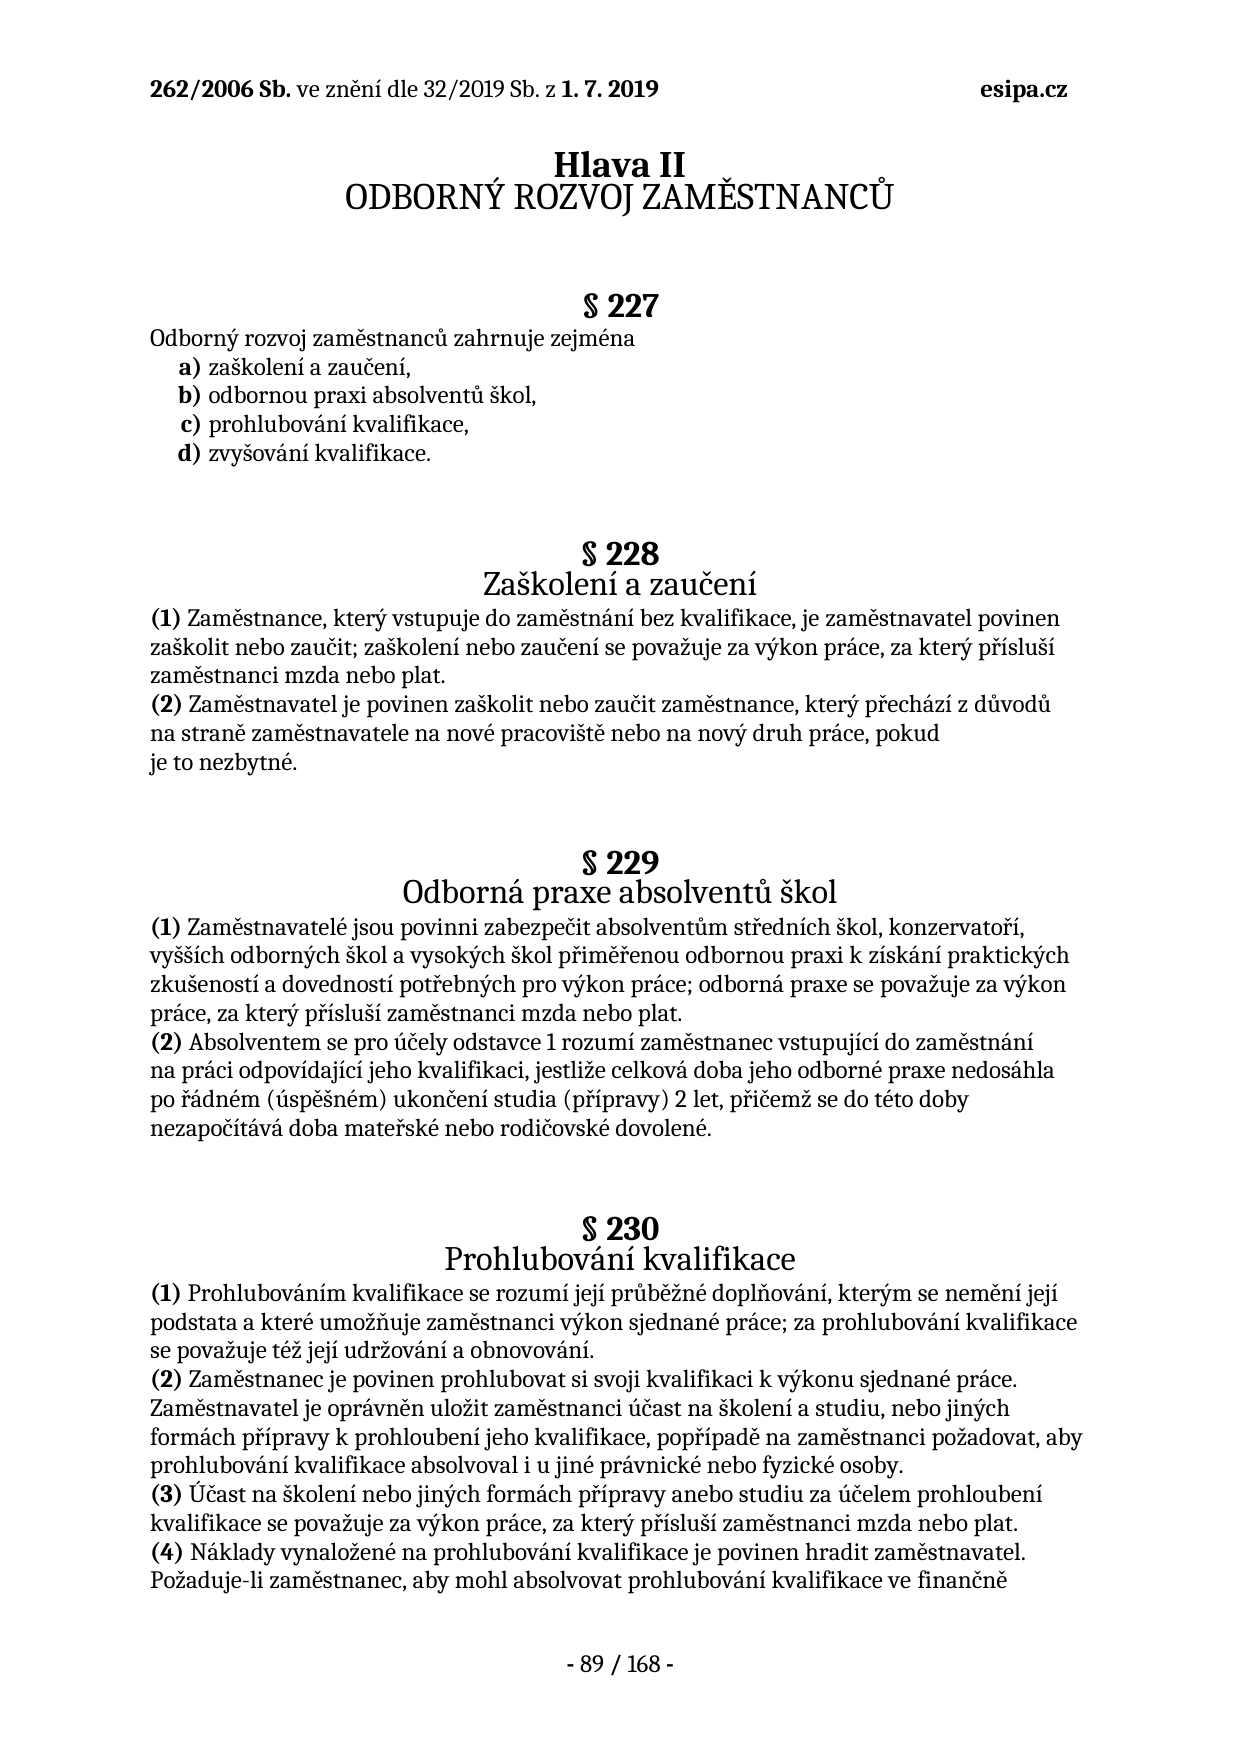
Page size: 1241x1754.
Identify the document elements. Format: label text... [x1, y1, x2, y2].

text d) zvyšování kvalifikace. [150, 439, 1090, 467]
subtitle § 228 -Zaškolení a zaučení [150, 540, 1090, 604]
subtitle § 227 [150, 292, 1090, 324]
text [150, 1537, 1090, 1595]
text (2) Zaměstnavatel je povinen zaškolit nebo zaučit zaměstnance, který přechází z důvodů na straně zaměstnavatele na nové pracoviště nebo na nový druh práce, pokud je to nezbytné. [150, 690, 1090, 776]
subtitle Hlava II -Odborný rozvoj zaměstnanců [150, 150, 1090, 219]
text (2) Absolventem se pro účely odstavce 1 rozumí zaměstnanec vstupující do zaměstnání na práci odpovídající jeho kvalifikaci, jestliže celková doba jeho odborné praxe nedosáhla po řádném (úspěšném) ukončení studia (přípravy) 2 let, přičemž se do této doby nezapočítává doba mateřské nebo rodičovské dovolené. [150, 1027, 1090, 1142]
text (2) Zaměstnanec je povinen prohlubovat si svoji kvalifikaci k výkonu sjednané práce. Zaměstnavatel je oprávněn uložit zaměstnanci účast na školení a studiu, nebo jiných formách přípravy k prohloubení jeho kvalifikace, popřípadě na zaměstnanci požadovat, aby prohlubování kvalifikace absolvoval i u jiné právnické nebo fyzické osoby. [150, 1365, 1090, 1480]
text a) zaškolení a zaučení, [150, 352, 1090, 381]
text b) odbornou praxi absolventů škol, [150, 381, 1090, 410]
subtitle § 229 -Odborná praxe absolventů škol [150, 849, 1090, 912]
text (1) Prohlubováním kvalifikace se rozumí její průběžné doplňování, kterým se nemění její podstata a které umožňuje zaměstnanci výkon sjednané práce; za prohlubování kvalifikace se považuje též její udržování a obnovování. [150, 1279, 1090, 1365]
text (3) Účast na školení nebo jiných formách přípravy anebo studiu za účelem prohloubení kvalifikace se považuje za výkon práce, za který přísluší zaměstnanci mzda nebo plat. [150, 1480, 1090, 1537]
text (1) Zaměstnavatelé jsou povinni zabezpečit absolventům středních škol, konzervatoří, vyšších odborných škol a vysokých škol přiměřenou odbornou praxi k získání praktických zkušeností a dovedností potřebných pro výkon práce; odborná praxe se považuje za výkon práce, za který přísluší zaměstnanci mzda nebo plat. [150, 912, 1090, 1027]
text (1) Zaměstnance, který vstupuje do zaměstnání bez kvalifikace, je zaměstnavatel povinen zaškolit nebo zaučit; zaškolení nebo zaučení se považuje za výkon práce, za který přísluší zaměstnanci mzda nebo plat. [150, 604, 1090, 690]
subtitle § 230 -Prohlubování kvalifikace [150, 1215, 1090, 1279]
text c) prohlubování kvalifikace, [150, 410, 1090, 439]
text Odborný rozvoj zaměstnanců zahrnuje zejména [150, 324, 1090, 352]
